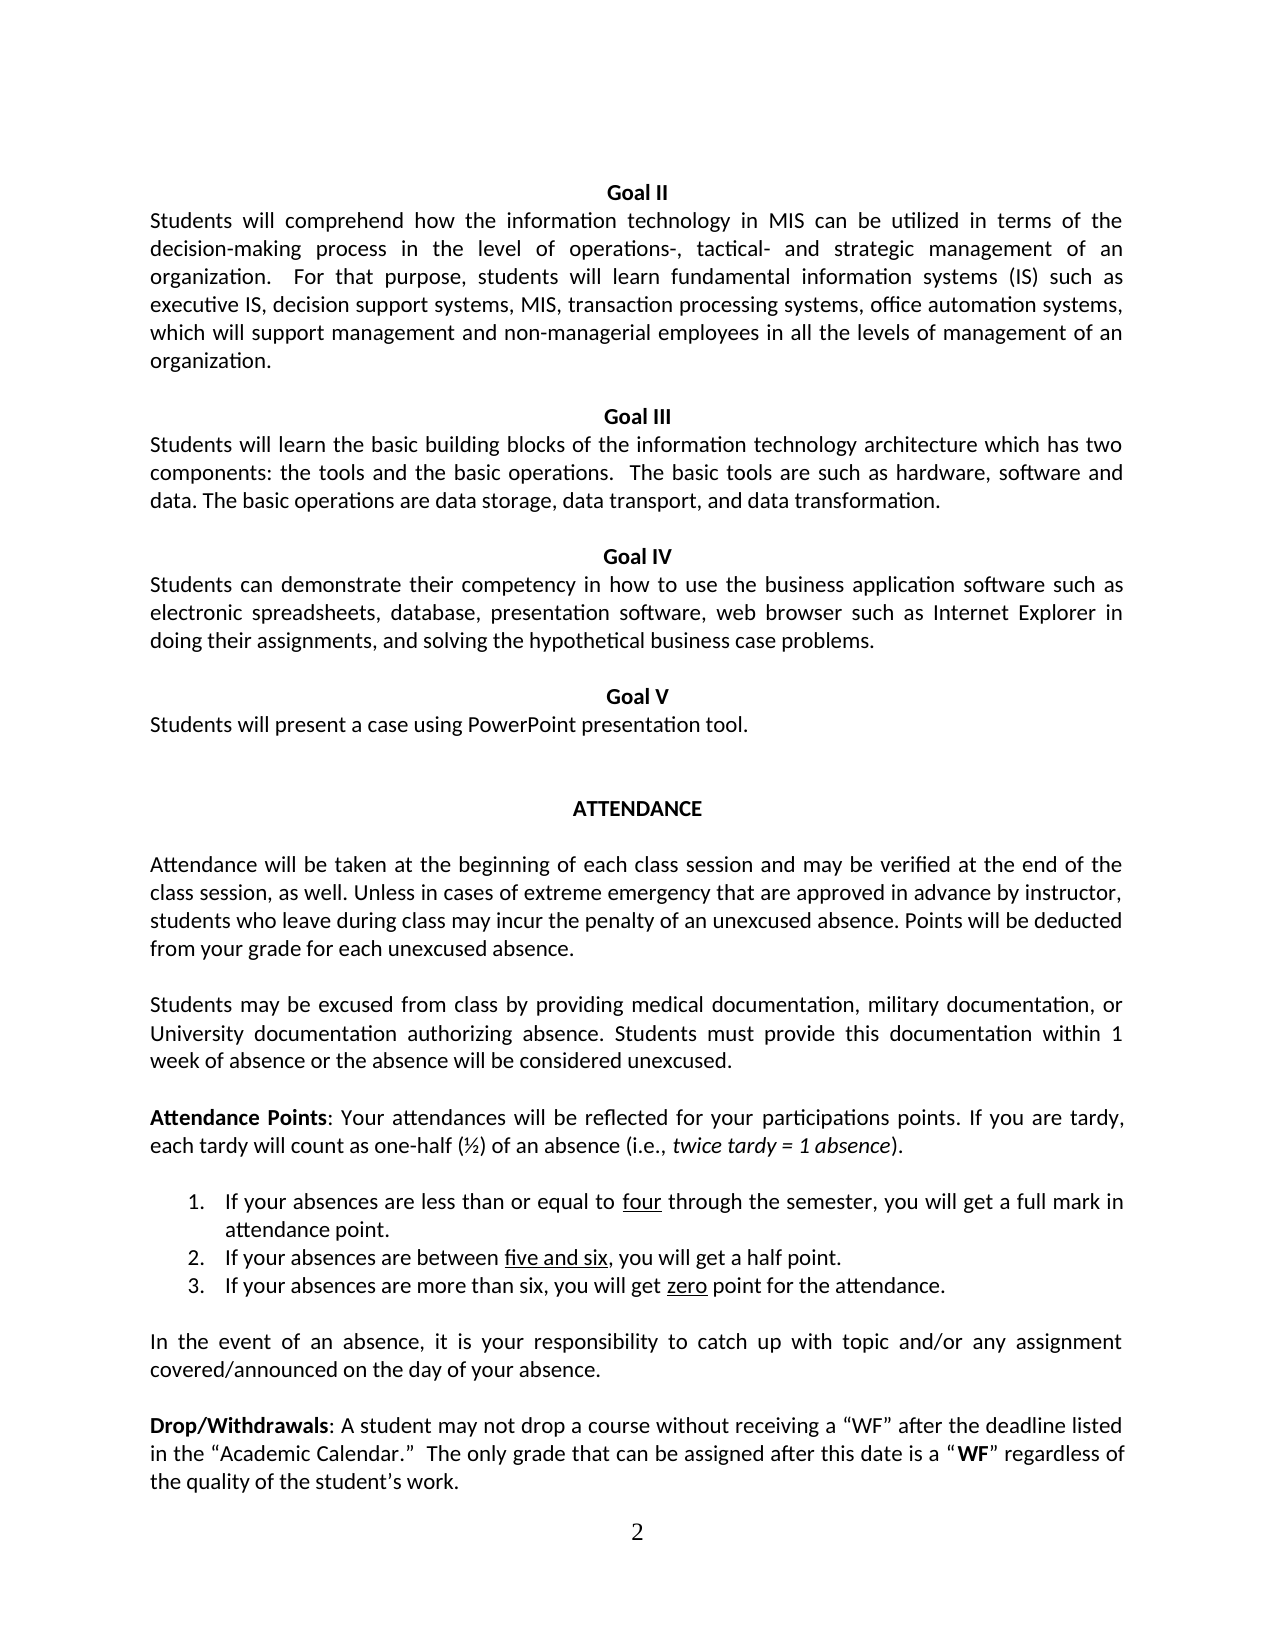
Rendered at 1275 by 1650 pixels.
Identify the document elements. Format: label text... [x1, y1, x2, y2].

subtitle Goal V [150, 682, 1125, 710]
text Attendance Points: Your attendances will be reflected for your participations points. If you are tardy, each tardy will count as one-half (½) of an absence (i.e., twice tardy = 1 absence). [150, 1103, 1125, 1159]
subtitle Goal III [150, 402, 1125, 430]
subtitle Goal IV [150, 542, 1125, 570]
text ATTENDANCE [150, 794, 1125, 822]
subtitle Students will present a case using PowerPoint presentation tool. [150, 710, 1125, 738]
text Attendance will be taken at the beginning of each class session and may be verified at the end of the class session, as well. Unless in cases of extreme emergency that are approved in advance by instructor, students who leave during class may incur the penalty of an unexcused absence. Points will be deducted from your grade for each unexcused absence. [150, 851, 1125, 963]
list If your absences are more than six, you will get zero point for the attendance. [187, 1271, 1125, 1299]
subtitle Students can demonstrate their competency in how to use the business application software such as electronic spreadsheets, database, presentation software, web browser such as Internet Explorer in doing their assignments, and solving the hypothetical business case problems. [150, 570, 1125, 654]
subtitle Students will learn the basic building blocks of the information technology architecture which has two components: the tools and the basic operations. The basic tools are such as hardware, software and data. The basic operations are data storage, data transport, and data transformation. [150, 430, 1125, 514]
text Students may be excused from class by providing medical documentation, military documentation, or University documentation authorizing absence. Students must provide this documentation within 1 week of absence or the absence will be considered unexcused. [150, 991, 1125, 1075]
text Drop/Withdrawals: A student may not drop a course without receiving a “WF” after the deadline listed in the “Academic Calendar.” The only grade that can be assigned after this date is a “WF” regardless of the quality of the student’s work. [150, 1411, 1125, 1495]
subtitle Goal II [150, 178, 1125, 206]
subtitle Students will comprehend how the information technology in MIS can be utilized in terms of the decision-making process in the level of operations-, tactical- and strategic management of an organization. For that purpose, students will learn fundamental information systems (IS) such as executive IS, decision support systems, MIS, transaction processing systems, office automation systems, which will support management and non-managerial employees in all the levels of management of an organization. [150, 206, 1125, 374]
text In the event of an absence, it is your responsibility to catch up with topic and/or any assignment covered/announced on the day of your absence. [150, 1327, 1125, 1383]
list If your absences are between five and six, you will get a half point. [187, 1243, 1125, 1271]
list If your absences are less than or equal to four through the semester, you will get a full mark in attendance point. [187, 1187, 1125, 1243]
